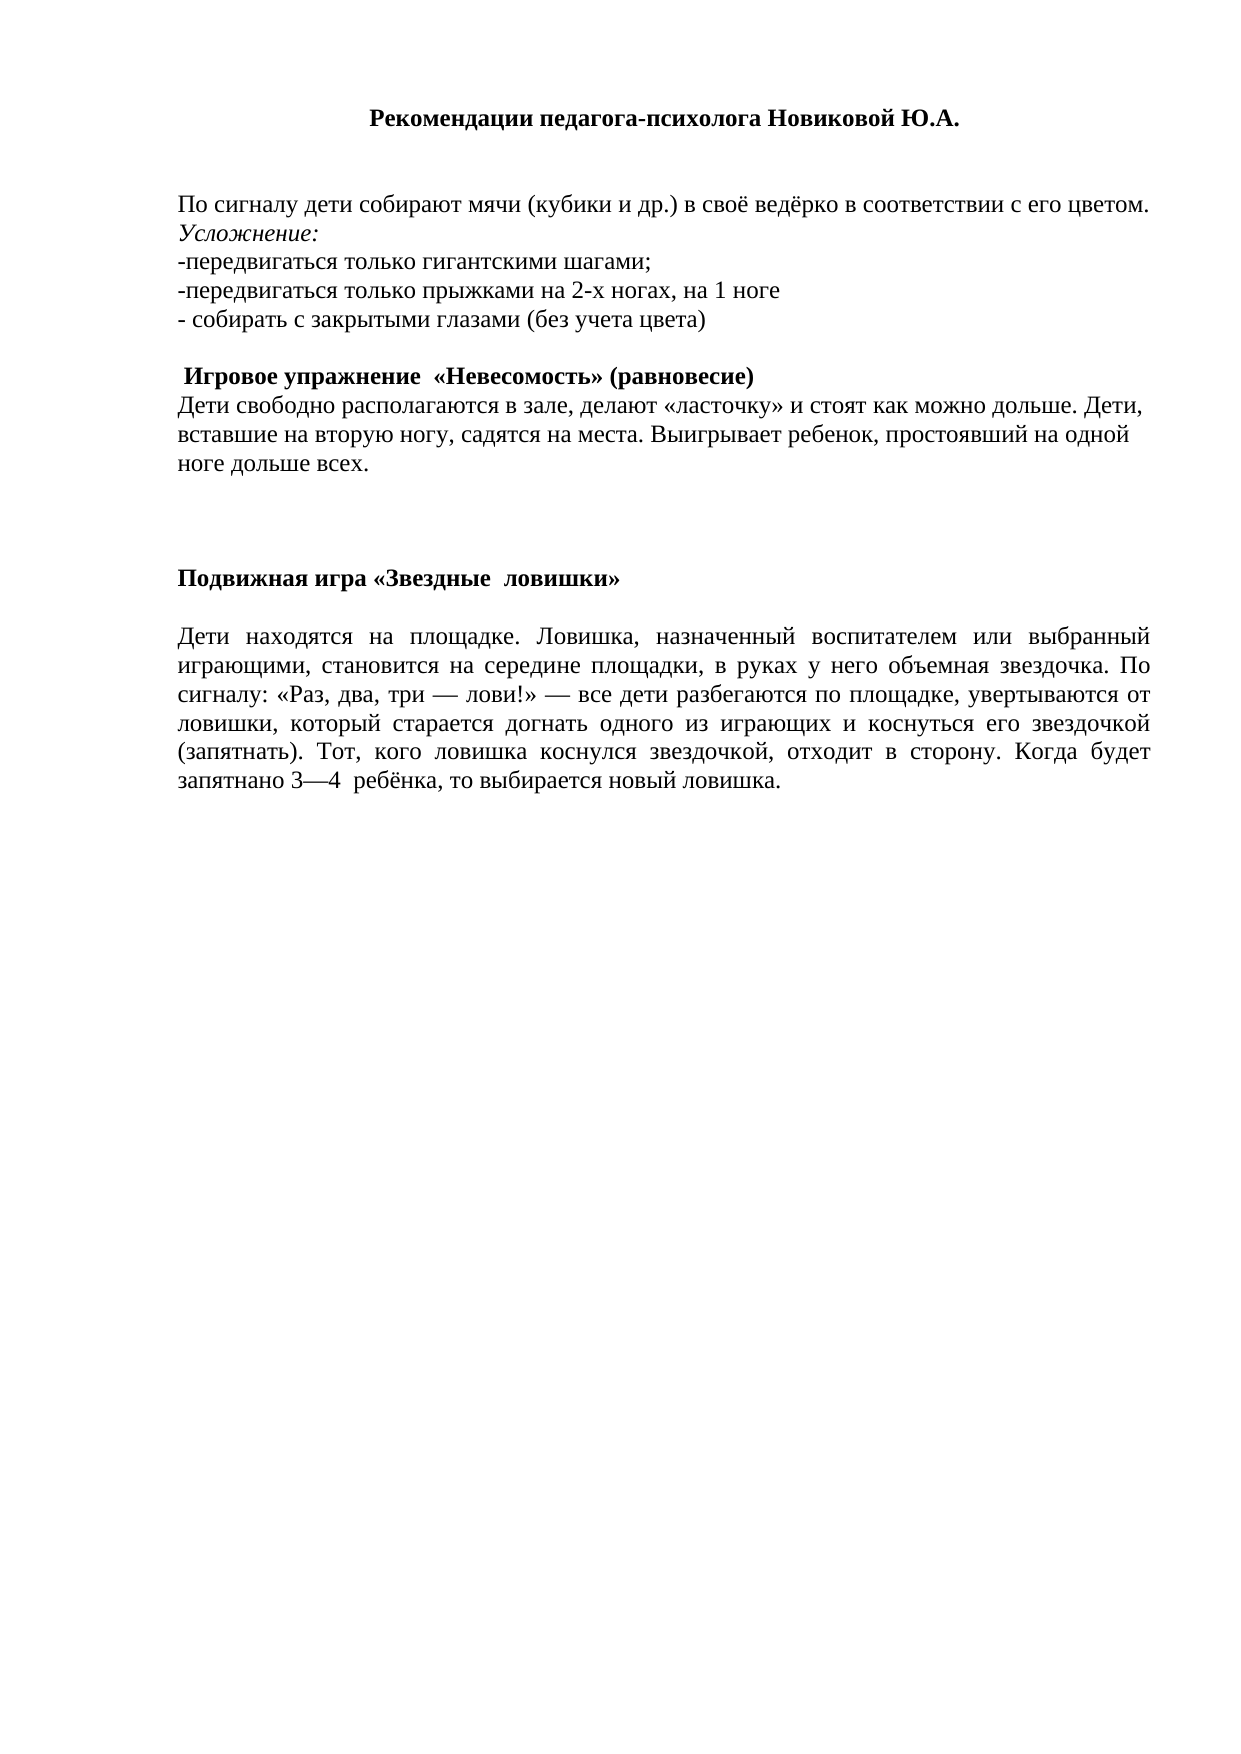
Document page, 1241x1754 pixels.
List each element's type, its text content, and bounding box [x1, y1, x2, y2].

text -передвигаться только гигантскими шагами; [177, 246, 1152, 275]
text Усложнение: [177, 218, 1152, 246]
text - собирать с закрытыми глазами (без учета цвета) [177, 304, 1152, 333]
text -передвигаться только прыжками на 2-х ногах, на 1 ноге [177, 275, 1152, 304]
text По сигналу дети собирают мячи (кубики и др.) в своё ведёрко в соответствии с его цветом. [177, 189, 1152, 218]
text Дети свободно располагаются в зале, делают «ласточку» и стоят как можно дольше. Дети, вставшие на вторую ногу, садятся на места. Выигрывает ребенок, простоявший на одной ноге дольше всех. [177, 390, 1152, 476]
text Игровое упражнение «Невесомость» (равновесие) [177, 361, 1152, 390]
text Дети находятся на площадке. Ловишка, назначенный воспитателем или выбранный играющими, становится на середине площадки, в руках у него объемная звездочка. По сигналу: «Раз, два, три — лови!» — все дети разбегаются по площадке, увертываются от ловишки, который старается догнать одного из играющих и коснуться его звездочкой (запятнать). Тот, кого ловишка коснулся звездочкой, отходит в сторону. Когда будет запятнано 3—4 ребёнка, то выбирается новый ловишка. [177, 621, 1152, 794]
text Подвижная игра «Звездные ловишки» [177, 563, 1152, 592]
